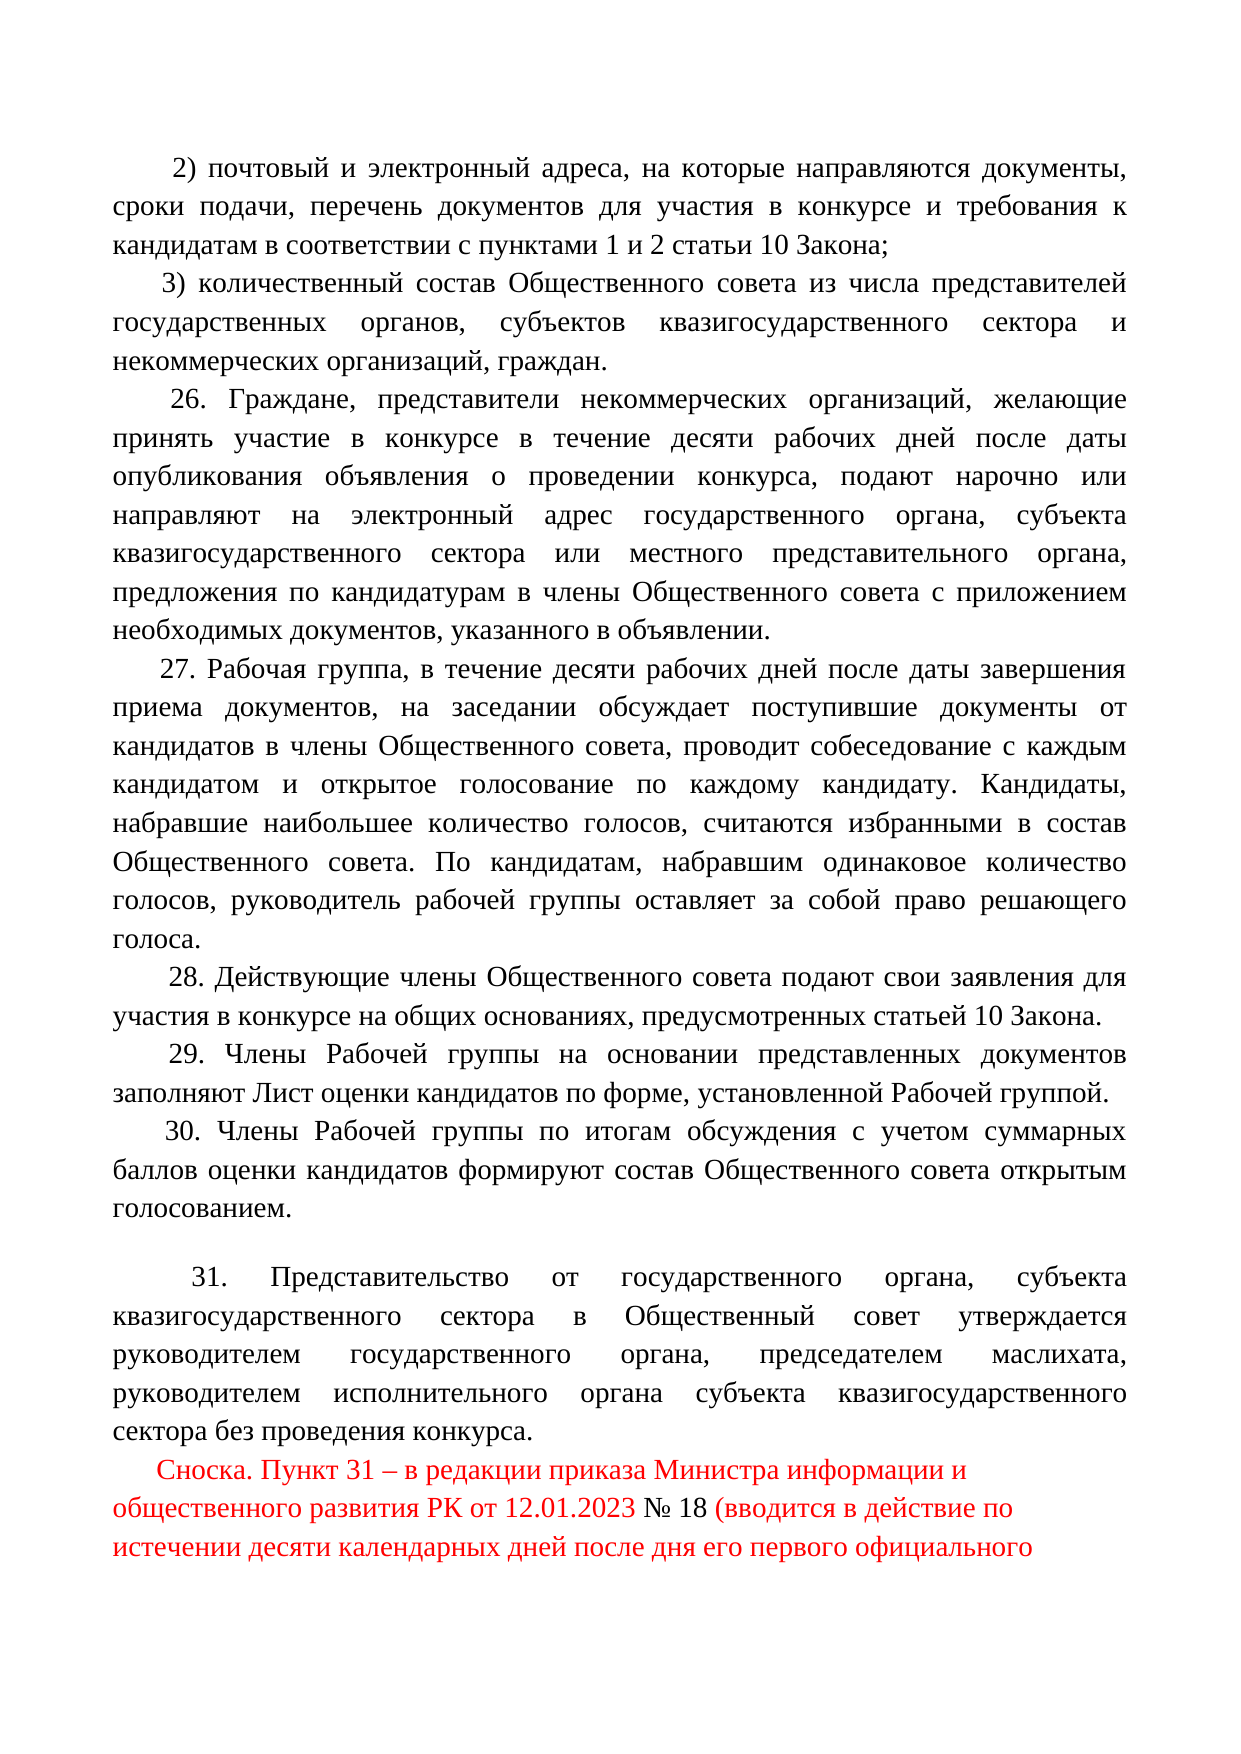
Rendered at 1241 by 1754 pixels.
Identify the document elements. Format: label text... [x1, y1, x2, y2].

text 31. Представительство от государственного органа, субъекта квазигосударственного сектора в Общественный совет утверждается руководителем государственного органа, председателем маслихата, руководителем исполнительного органа субъекта квазигосударственного сектора без проведения конкурса. [112, 1259, 1128, 1447]
text 27. Рабочая группа, в течение десяти рабочих дней после даты завершения приема документов, на заседании обсуждает поступившие документы от кандидатов в члены Общественного совета, проводит собеседование с каждым кандидатом и открытое голосование по каждому кандидату. Кандидаты, набравшие наибольшее количество голосов, считаются избранными в состав Общественного совета. По кандидатам, набравшим одинаковое количество голосов, руководитель рабочей группы оставляет за собой право решающего голоса. [112, 651, 1128, 954]
text 26. Граждане, представители некоммерческих организаций, желающие принять участие в конкурсе в течение десяти рабочих дней после даты опубликования объявления о проведении конкурса, подают нарочно или направляют на электронный адрес государственного органа, субъекта квазигосударственного сектора или местного представительного органа, предложения по кандидатурам в члены Общественного совета с приложением необходимых документов, указанного в объявлении. [112, 381, 1128, 646]
text 3) количественный состав Общественного совета из числа представителей государственных органов, субъектов квазигосударственного сектора и некоммерческих организаций, граждан. [112, 266, 1128, 376]
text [112, 1452, 1128, 1563]
text 30. Члены Рабочей группы по итогам обсуждения с учетом суммарных баллов оценки кандидатов формируют состав Общественного совета открытым голосованием. [112, 1113, 1128, 1224]
text 29. Члены Рабочей группы на основании представленных документов заполняют Лист оценки кандидатов по форме, установленной Рабочей группой. [112, 1036, 1128, 1108]
text 2) почтовый и электронный адреса, на которые направляются документы, сроки подачи, перечень документов для участия в конкурсе и требования к кандидатам в соответствии с пунктами 1 и 2 статьи 10 Закона; [112, 150, 1128, 261]
text 28. Действующие члены Общественного совета подают свои заявления для участия в конкурсе на общих основаниях, предусмотренных статьей 10 Закона. [112, 959, 1128, 1031]
